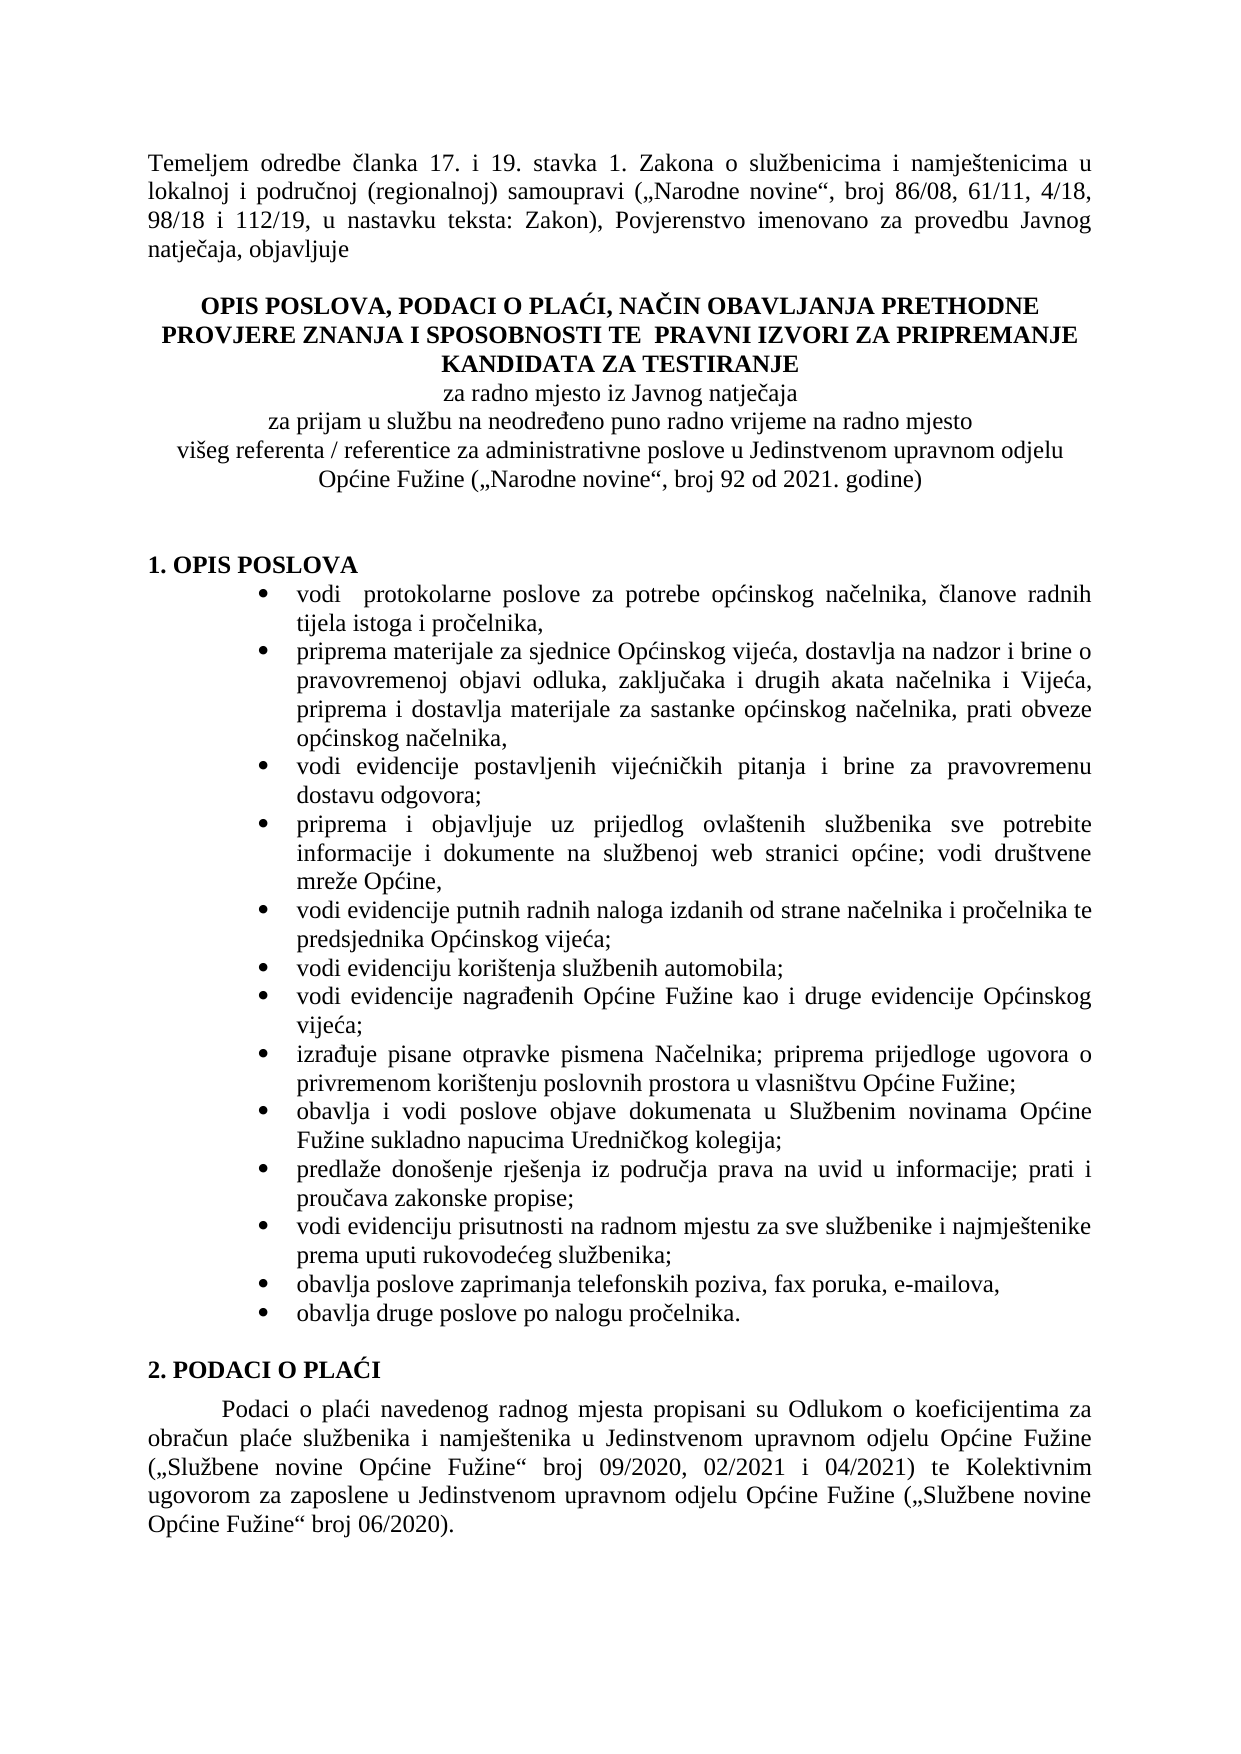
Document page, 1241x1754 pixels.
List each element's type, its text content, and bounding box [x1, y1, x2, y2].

list priprema i objavljuje uz prijedlog ovlaštenih službenika sve potrebite informacije i dokumente na službenoj web stranici općine; vodi društvene mreže Općine, [259, 809, 1093, 895]
list vodi evidencije putnih radnih naloga izdanih od strane načelnika i pročelnika te predsjednika Općinskog vijeća; [259, 895, 1093, 953]
text za prijam u službu na neodređeno puno radno vrijeme na radno mjesto [148, 406, 1093, 435]
text 1. OPIS POSLOVA [148, 550, 1093, 579]
text za radno mjesto iz Javnog natječaja [148, 378, 1093, 406]
text 2. PODACI O PLAĆI [148, 1355, 1093, 1384]
list vodi evidenciju prisutnosti na radnom mjestu za sve službenike i najmještenike prema uputi rukovodećeg službenika; [259, 1211, 1093, 1269]
text Općine Fužine („Narodne novine“, broj 92 od 2021. godine) [148, 464, 1093, 493]
list vodi evidencije postavljenih vijećničkih pitanja i brine za pravovremenu dostavu odgovora; [259, 751, 1093, 809]
list priprema materijale za sjednice Općinskog vijeća, dostavlja na nadzor i brine o pravovremenoj objavi odluka, zaključaka i drugih akata načelnika i Vijeća, priprema i dostavlja materijale za sastanke općinskog načelnika, prati obveze općinskog načelnika, [259, 636, 1093, 751]
list vodi evidencije nagrađenih Općine Fužine kao i druge evidencije Općinskog vijeća; [259, 981, 1093, 1039]
text Temeljem odredbe članka 17. i 19. stavka 1. Zakona o službenicima i namještenicima u lokalnoj i područnoj (regionalnoj) samoupravi („Narodne novine“, broj 86/08, 61/11, 4/18, 98/18 i 112/19, u nastavku teksta: Zakon), Povjerenstvo imenovano za provedbu Javnog natječaja, objavljuje [148, 148, 1093, 263]
list obavlja druge poslove po nalogu pročelnika. [259, 1298, 1093, 1326]
list obavlja i vodi poslove objave dokumenata u Službenim novinama Općine Fužine sukladno napucima Uredničkog kolegija; [259, 1096, 1093, 1154]
list vodi protokolarne poslove za potrebe općinskog načelnika, članove radnih tijela istoga i pročelnika, [259, 579, 1093, 636]
list obavlja poslove zaprimanja telefonskih poziva, fax poruka, e-mailova, [259, 1269, 1093, 1298]
text Podaci o plaći navedenog radnog mjesta propisani su Odlukom o koeficijentima za obračun plaće službenika i namještenika u Jedinstvenom upravnom odjelu Općine Fužine („Službene novine Općine Fužine“ broj 09/2020, 02/2021 i 04/2021) te Kolektivnim ugovorom za zaposlene u Jedinstvenom upravnom odjelu Općine Fužine („Službene novine Općine Fužine“ broj 06/2020). [148, 1394, 1093, 1538]
list izrađuje pisane otpravke pismena Načelnika; priprema prijedloge ugovora o privremenom korištenju poslovnih prostora u vlasništvu Općine Fužine; [259, 1039, 1093, 1096]
list vodi evidenciju korištenja službenih automobila; [259, 953, 1093, 981]
text OPIS POSLOVA, PODACI O PLAĆI, NAČIN OBAVLJANJA PRETHODNE PROVJERE ZNANJA I SPOSOBNOSTI TE PRAVNI IZVORI ZA PRIPREMANJE KANDIDATA ZA TESTIRANJE [148, 291, 1093, 378]
list predlaže donošenje rješenja iz područja prava na uvid u informacije; prati i proučava zakonske propise; [259, 1154, 1093, 1211]
text višeg referenta / referentice za administrativne poslove u Jedinstvenom upravnom odjelu [148, 435, 1093, 464]
